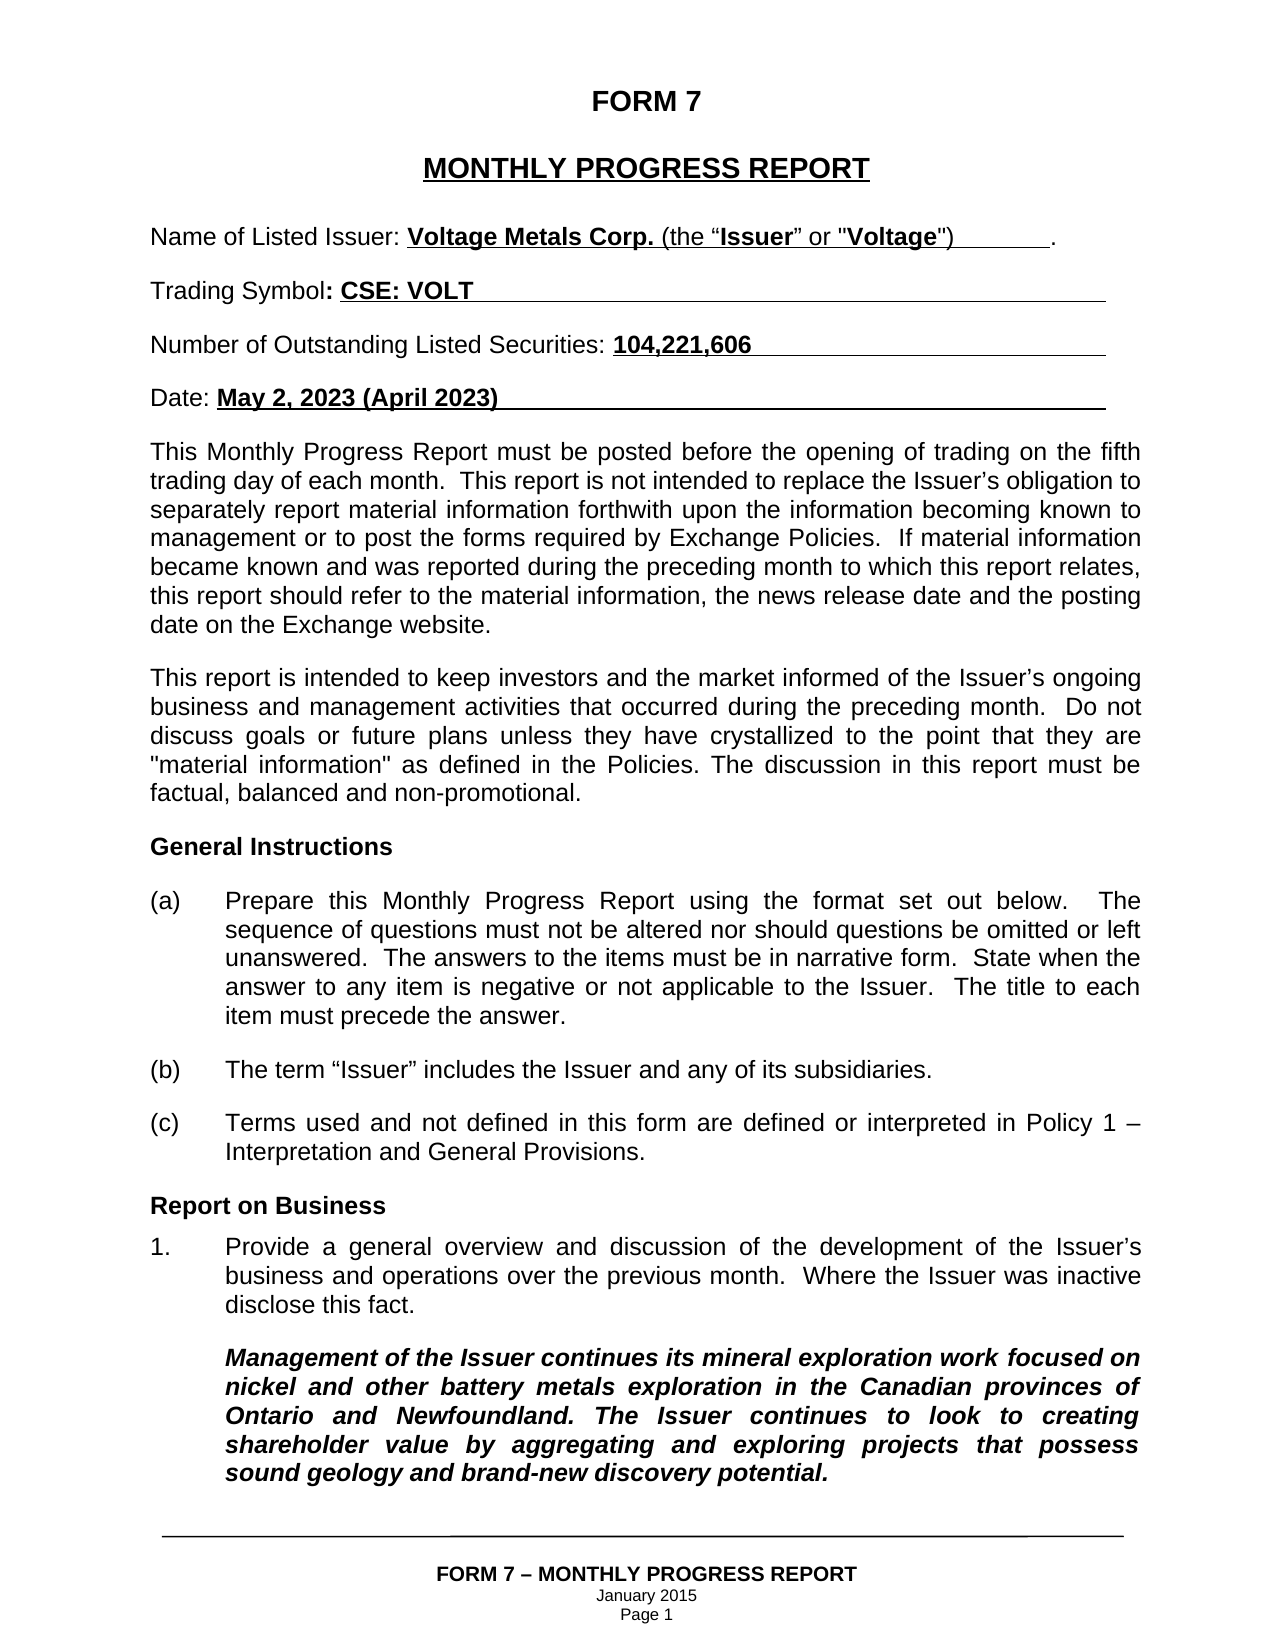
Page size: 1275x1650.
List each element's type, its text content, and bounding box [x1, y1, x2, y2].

text General Instructions [150, 832, 1143, 861]
list The term “Issuer” includes the Issuer and any of its subsidiaries. [150, 1055, 1143, 1083]
text Name of Listed Issuer: Voltage Metals Corp. (the “Issuer” or "Voltage") . [150, 222, 1143, 251]
list Provide a general overview and discussion of the development of the Issuer’s business and operations over the previous month. Where the Issuer was inactive disclose this fact. [150, 1232, 1143, 1318]
text This Monthly Progress Report must be posted before the opening of trading on the fifth trading day of each month. This report is not intended to replace the Issuer’s obligation to separately report material information forthwith upon the information becoming known to management or to post the forms required by Exchange Policies. If material information became known and was reported during the preceding month to which this report relates, this report should refer to the material information, the news release date and the posting date on the Exchange website. [150, 437, 1143, 638]
list Management of the Issuer continues its mineral exploration work focused on nickel and other battery metals exploration in the Canadian provinces of Ontario and Newfoundland. The Issuer continues to look to creating shareholder value by aggregating and exploring projects that possess sound geology and brand-new discovery potential. [225, 1343, 1143, 1487]
text This report is intended to keep investors and the market informed of the Issuer’s ongoing business and management activities that occurred during the preceding month. Do not discuss goals or future plans unless they have crystallized to the point that they are "material information" as defined in the Policies. The discussion in this report must be factual, balanced and non-promotional. [150, 663, 1143, 807]
text Trading Symbol: CSE: VOLT [150, 276, 1143, 305]
text Date: May 2, 2023 (April 2023) [150, 383, 1143, 412]
title FORM 7 MONTHLY PROGRESS REPORT [150, 84, 1143, 185]
list Prepare this Monthly Progress Report using the format set out below. The sequence of questions must not be altered nor should questions be omitted or left unanswered. The answers to the items must be in narrative form. State when the answer to any item is negative or not applicable to the Issuer. The title to each item must precede the answer. [150, 886, 1143, 1030]
list Terms used and not defined in this form are defined or interpreted in Policy 1 – Interpretation and General Provisions. [150, 1108, 1143, 1166]
text Number of Outstanding Listed Securities: 104,221,606 [150, 330, 1143, 358]
list Report on Business [150, 1191, 1143, 1220]
